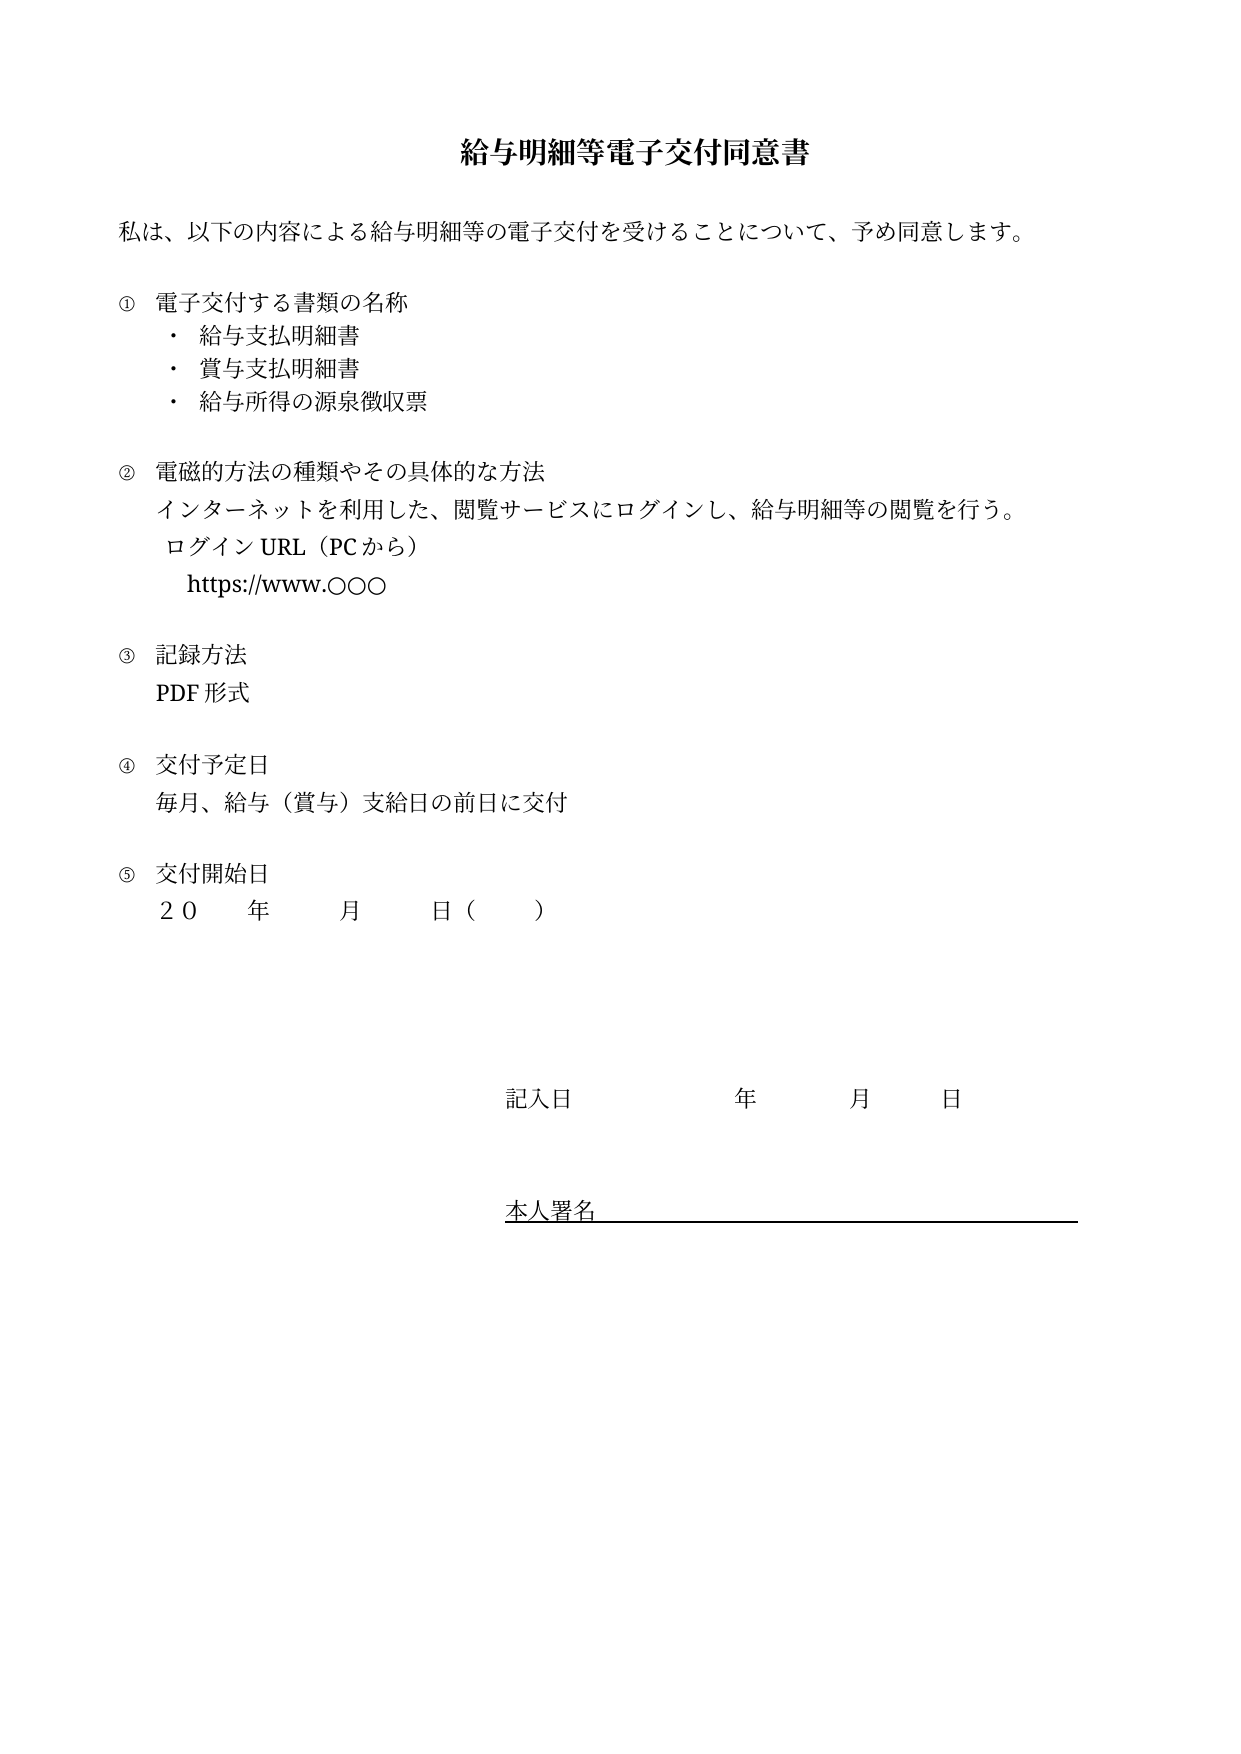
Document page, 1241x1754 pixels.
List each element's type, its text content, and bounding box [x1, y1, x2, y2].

list 賞与支払明細書 [162, 351, 1152, 384]
text ２０ 年 月 日（ ） [156, 889, 1152, 926]
text インターネットを利用した、閲覧サービスにログインし、給与明細等の閲覧を行う。 [156, 487, 1152, 525]
list 交付開始日 [118, 856, 1152, 889]
list 交付予定日 [118, 747, 1152, 781]
text 本人署名 [118, 1189, 1152, 1226]
text PDF形式 [156, 670, 1152, 708]
list 電子交付する書類の名称 [118, 285, 1152, 318]
list 給与支払明細書 [162, 318, 1152, 351]
text 毎月、給与（賞与）支給日の前日に交付 [156, 781, 1152, 818]
list 給与所得の源泉徴収票 [162, 384, 1152, 417]
list 電磁的方法の種類やその具体的な方法 [118, 454, 1152, 487]
text 私は、以下の内容による給与明細等の電子交付を受けることについて、予め同意します。 [118, 210, 1152, 247]
list 記録方法 [118, 637, 1152, 670]
text 給与明細等電子交付同意書 [118, 130, 1152, 172]
text ログインURL（PCから） [118, 525, 1152, 562]
text 記入日 年 月 日 [118, 1076, 1064, 1114]
text https://www.○○○ [118, 562, 1152, 600]
